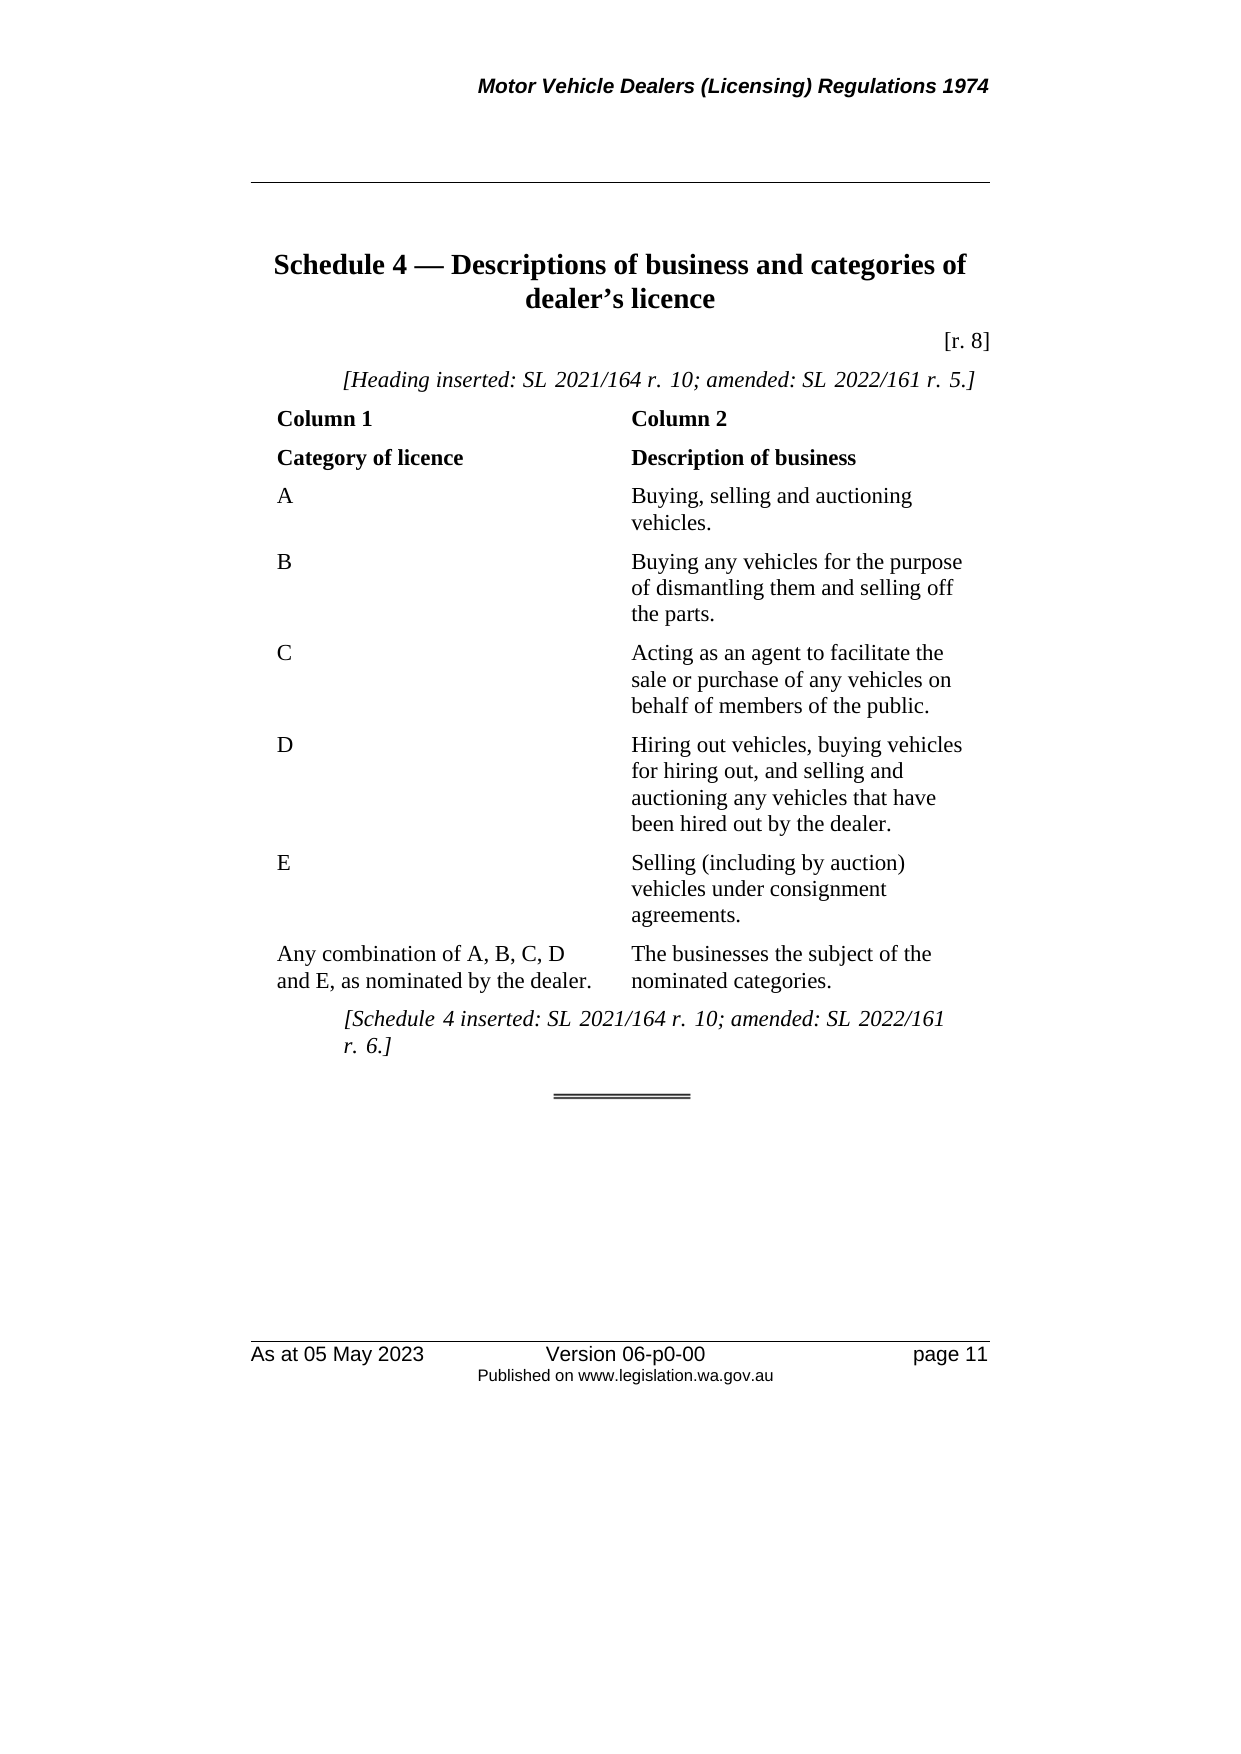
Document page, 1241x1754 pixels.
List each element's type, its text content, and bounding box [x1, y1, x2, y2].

text [r. 8] [251, 327, 990, 353]
table_cell Any combination of A, B, C, D and E, as nominated by the dealer. [265, 928, 620, 993]
table_cell A [265, 470, 620, 535]
table_cell D [265, 718, 620, 836]
subtitle Schedule 4 — Descriptions of business and categories of dealer’s licence [251, 247, 990, 314]
table_cell Category of licence [265, 431, 620, 470]
table_cell Description of business [620, 431, 989, 470]
table_cell B [265, 535, 620, 627]
picture [543, 1083, 697, 1112]
table_cell Acting as an agent to facilitate the sale or purchase of any vehicles on behalf of members of the public. [620, 627, 989, 718]
table_cell C [265, 627, 620, 718]
table_cell Selling (including by auction) vehicles under consignment agreements. [620, 836, 989, 928]
table_header Column 1 [265, 392, 620, 431]
subtitle [Heading inserted: SL 2021/164 r. 10; amended: SL 2022/161 r. 5.] [251, 366, 990, 392]
table_cell Buying any vehicles for the purpose of dismantling them and selling off the parts. [620, 535, 989, 627]
table_cell Hiring out vehicles, buying vehicles for hiring out, and selling and auctioning any vehicles that have been hired out by the dealer. [620, 718, 989, 836]
text [Schedule 4 inserted: SL 2021/164 r. 10; amended: SL 2022/161 r. 6.] [251, 1006, 990, 1058]
table_header Column 2 [620, 392, 989, 431]
table_cell E [265, 836, 620, 928]
table_cell Buying, selling and auctioning vehicles. [620, 470, 989, 535]
table_cell The businesses the subject of the nominated categories. [620, 928, 989, 993]
